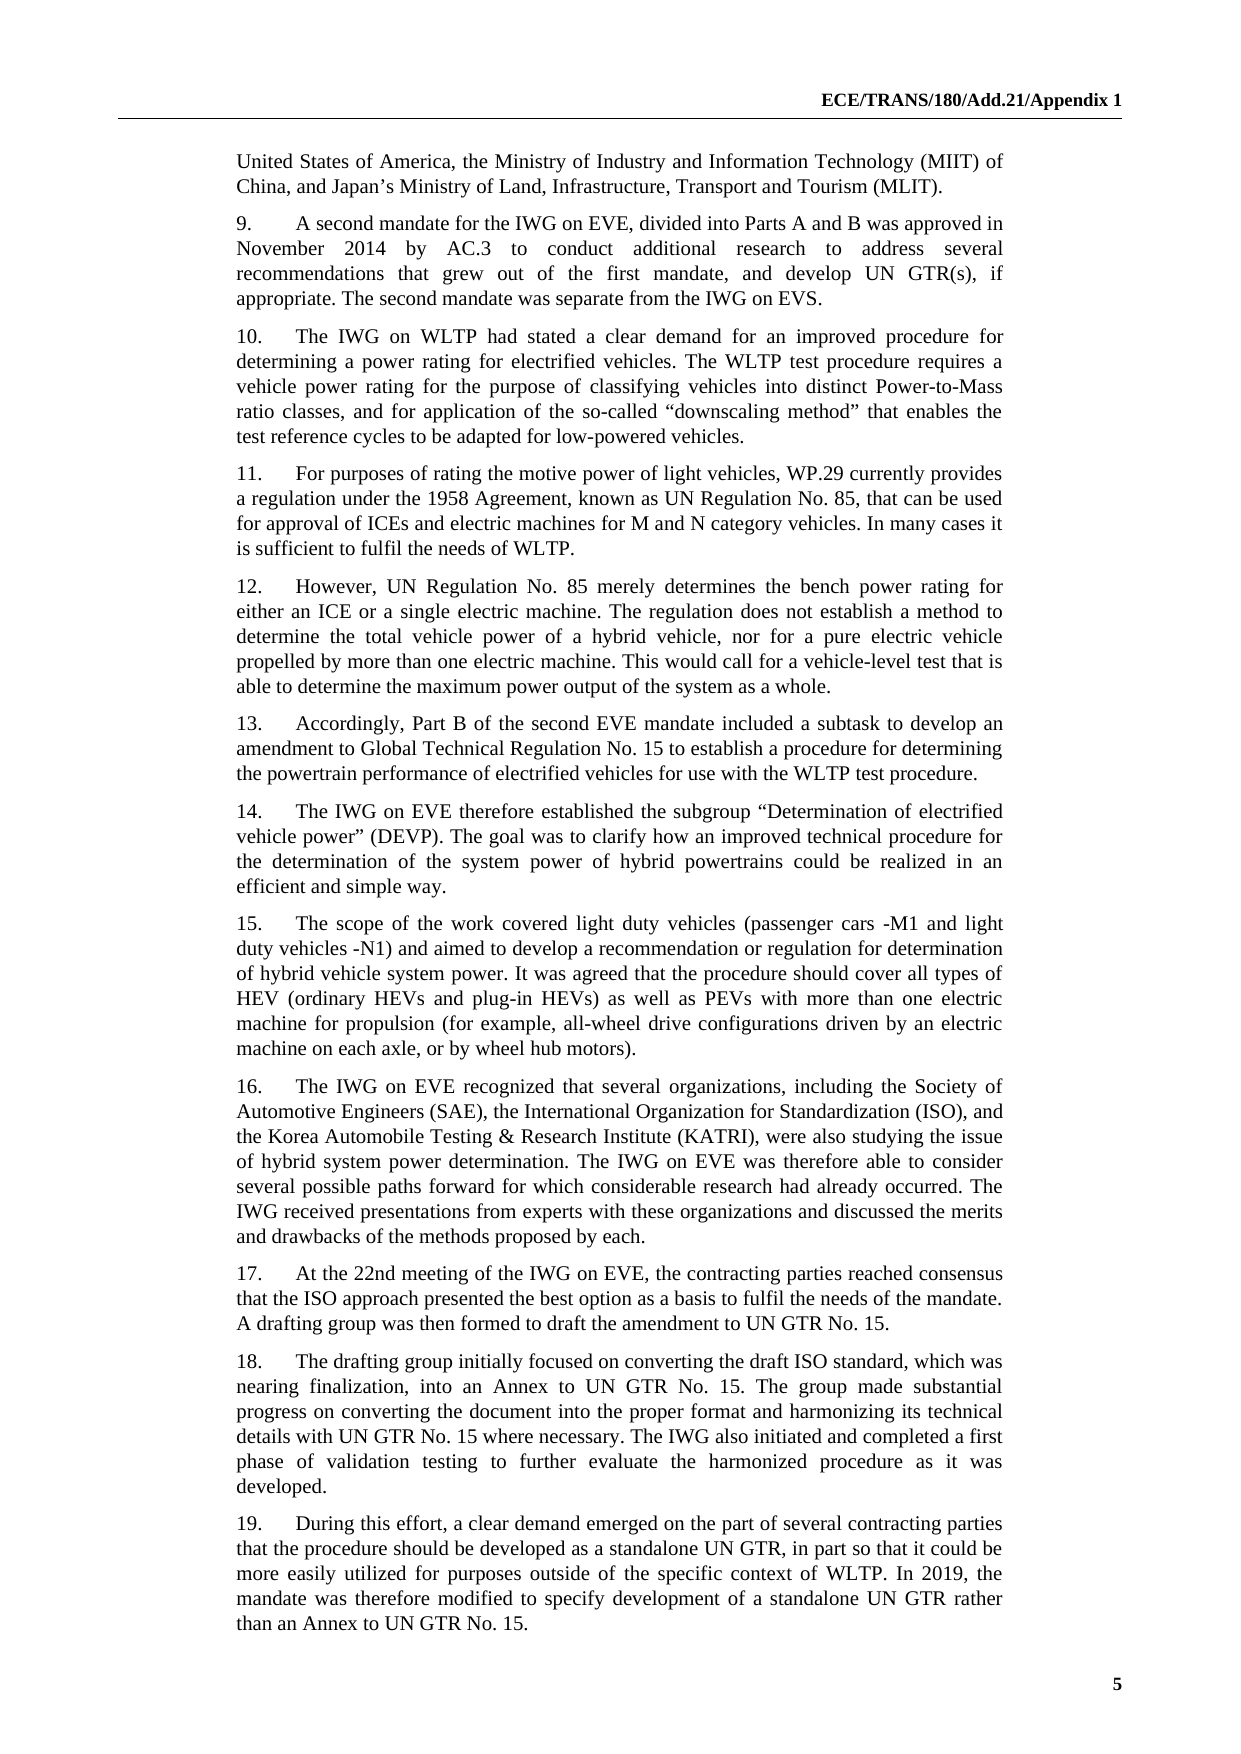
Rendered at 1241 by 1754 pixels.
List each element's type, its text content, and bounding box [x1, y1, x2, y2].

text 13. Accordingly, Part B of the second EVE mandate included a subtask to develop an amendment to Global Technical Regulation No. 15 to establish a procedure for determining the powertrain performance of electrified vehicles for use with the WLTP test procedure. [236, 710, 1004, 785]
text 15. The scope of the work covered light duty vehicles (passenger cars -M1 and light duty vehicles -N1) and aimed to develop a recommendation or regulation for determination of hybrid vehicle system power. It was agreed that the procedure should cover all types of HEV (ordinary HEVs and plug-in HEVs) as well as PEVs with more than one electric machine for propulsion (for example, all-wheel drive configurations driven by an electric machine on each axle, or by wheel hub motors). [236, 910, 1004, 1060]
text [236, 148, 1004, 198]
text 11. For purposes of rating the motive power of light vehicles, WP.29 currently provides a regulation under the 1958 Agreement, known as UN Regulation No. 85, that can be used for approval of ICEs and electric machines for M and N category vehicles. In many cases it is sufficient to fulfil the needs of WLTP. [236, 460, 1004, 560]
text 14. The IWG on EVE therefore established the subgroup “Determination of electrified vehicle power” (DEVP). The goal was to clarify how an improved technical procedure for the determination of the system power of hybrid powertrains could be realized in an efficient and simple way. [236, 798, 1004, 898]
text 10. The IWG on WLTP had stated a clear demand for an improved procedure for determining a power rating for electrified vehicles. The WLTP test procedure requires a vehicle power rating for the purpose of classifying vehicles into distinct Power-to-Mass ratio classes, and for application of the so-called “downscaling method” that enables the test reference cycles to be adapted for low-powered vehicles. [236, 323, 1004, 448]
text 19. During this effort, a clear demand emerged on the part of several contracting parties that the procedure should be developed as a standalone UN GTR, in part so that it could be more easily utilized for purposes outside of the specific context of WLTP. In 2019, the mandate was therefore modified to specify development of a standalone UN GTR rather than an Annex to UN GTR No. 15. [236, 1510, 1004, 1635]
text 16. The IWG on EVE recognized that several organizations, including the Society of Automotive Engineers (SAE), the International Organization for Standardization (ISO), and the Korea Automobile Testing & Research Institute (KATRI), were also studying the issue of hybrid system power determination. The IWG on EVE was therefore able to consider several possible paths forward for which considerable research had already occurred. The IWG received presentations from experts with these organizations and discussed the merits and drawbacks of the methods proposed by each. [236, 1073, 1004, 1248]
text 9. A second mandate for the IWG on EVE, divided into Parts A and B was approved in November 2014 by AC.3 to conduct additional research to address several recommendations that grew out of the first mandate, and develop UN GTR(s), if appropriate. The second mandate was separate from the IWG on EVS. [236, 210, 1004, 310]
text 17. At the 22nd meeting of the IWG on EVE, the contracting parties reached consensus that the ISO approach presented the best option as a basis to fulfil the needs of the mandate. A drafting group was then formed to draft the amendment to UN GTR No. 15. [236, 1260, 1004, 1335]
text 18. The drafting group initially focused on converting the draft ISO standard, which was nearing finalization, into an Annex to UN GTR No. 15. The group made substantial progress on converting the document into the proper format and harmonizing its technical details with UN GTR No. 15 where necessary. The IWG also initiated and completed a first phase of validation testing to further evaluate the harmonized procedure as it was developed. [236, 1348, 1004, 1498]
text 12. However, UN Regulation No. 85 merely determines the bench power rating for either an ICE or a single electric machine. The regulation does not establish a method to determine the total vehicle power of a hybrid vehicle, nor for a pure electric vehicle propelled by more than one electric machine. This would call for a vehicle-level test that is able to determine the maximum power output of the system as a whole. [236, 573, 1004, 698]
